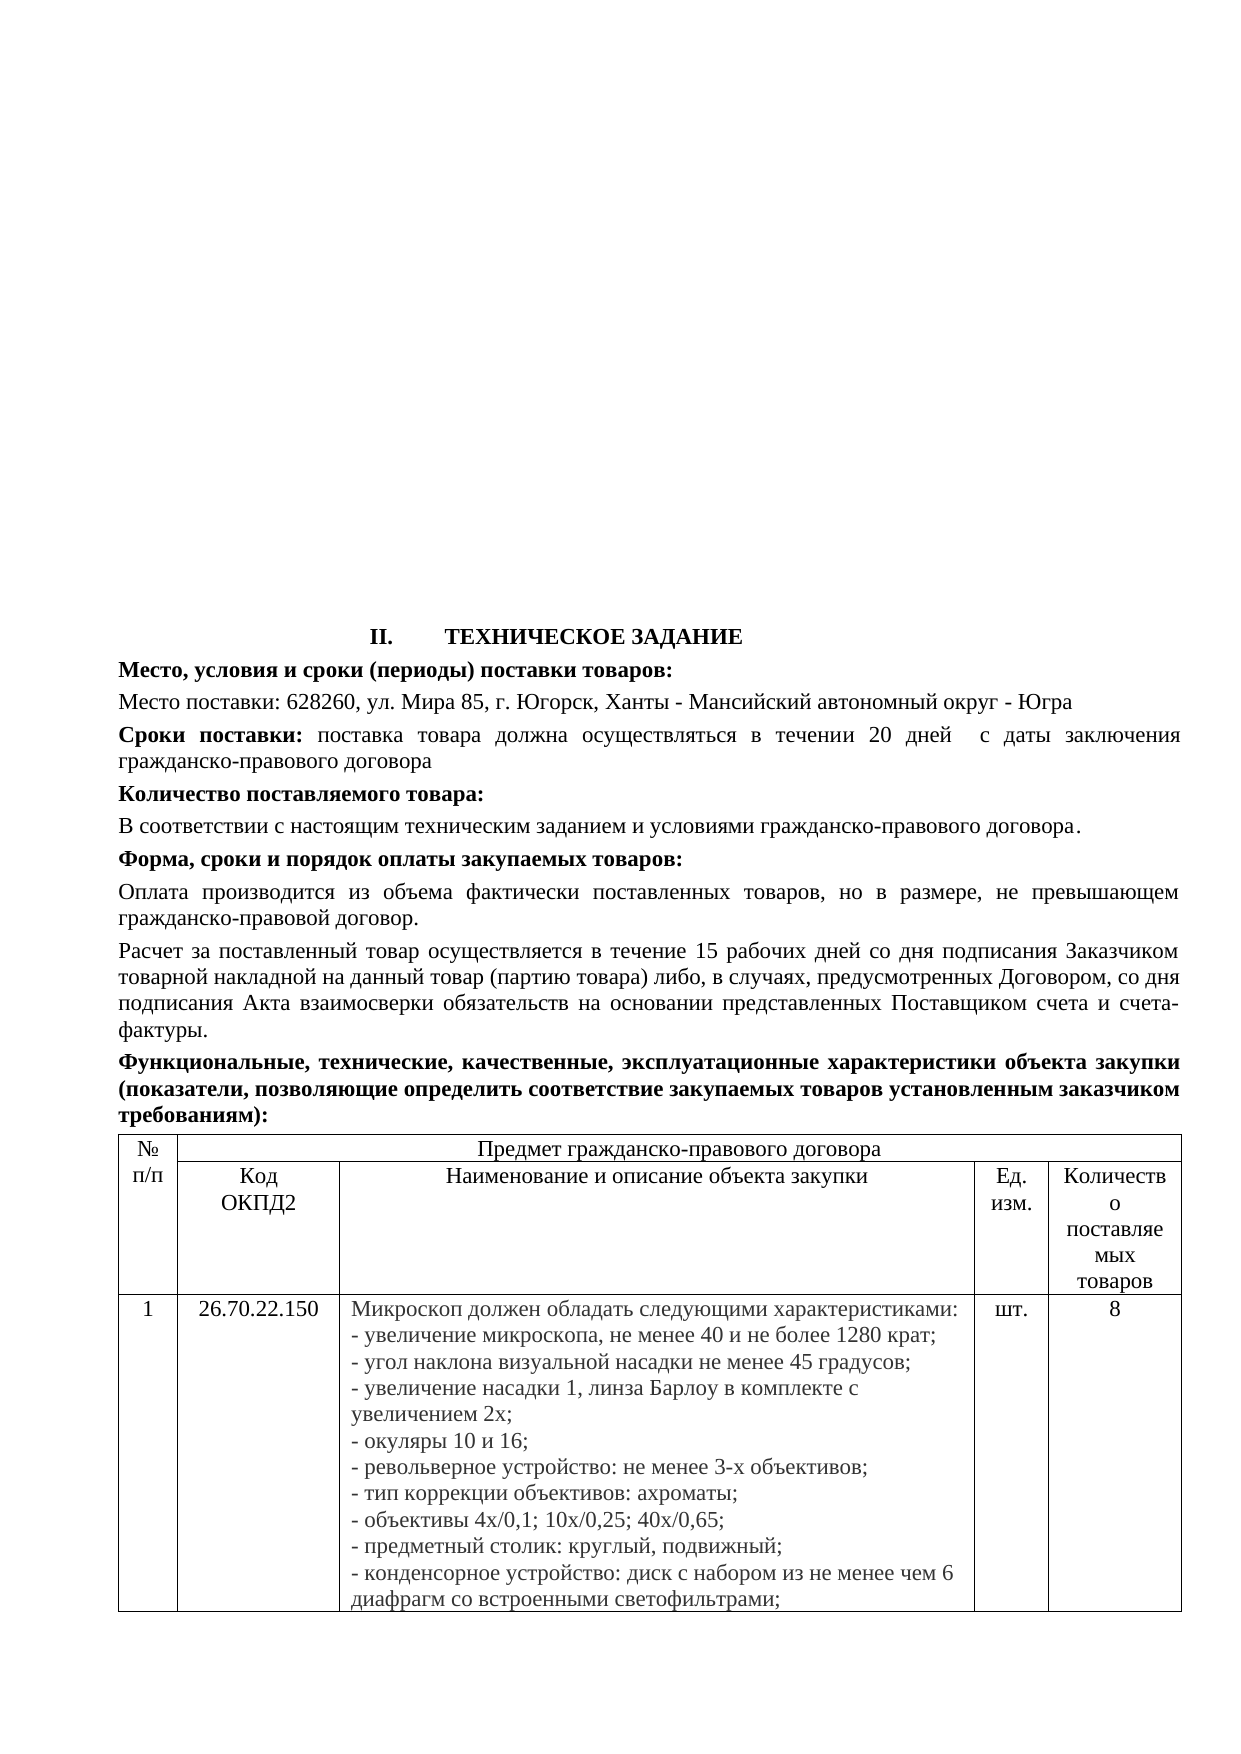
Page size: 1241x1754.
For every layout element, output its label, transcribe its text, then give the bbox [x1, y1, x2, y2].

list ТЕХНИЧЕСКОЕ ЗАДАНИЕ [369, 623, 1181, 649]
table_cell Количество поставляемых товаров [1049, 1162, 1181, 1294]
table_cell Код ОКПД2 [178, 1162, 339, 1294]
text Место, условия и сроки (периоды) поставки товаров: [118, 656, 1181, 682]
table_header № п/п [119, 1135, 177, 1294]
text В соответствии с настоящим техническим заданием и условиями гражданско-правового договора. [118, 813, 1181, 839]
text Функциональные, технические, качественные, эксплуатационные характеристики объекта закупки (показатели, позволяющие определить соответствие закупаемых товаров установленным заказчиком требованиям): [118, 1048, 1181, 1127]
text Форма, сроки и порядок оплаты закупаемых товаров: [118, 845, 1181, 872]
table_header Предмет гражданско-правового договора [178, 1135, 1181, 1161]
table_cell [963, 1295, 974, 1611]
table_cell 8 [1049, 1295, 1181, 1611]
text Место поставки: 628260, ул. Мира 85, г. Югорск, Ханты - Мансийский автономный округ - Югра [118, 688, 1181, 715]
table_cell 26.70.22.150 [178, 1295, 339, 1611]
table_cell Ед. изм. [975, 1162, 1048, 1294]
text Сроки поставки: поставка товара должна осуществляться в течении 20 дней с даты заключения гражданско-правового договора [118, 721, 1181, 774]
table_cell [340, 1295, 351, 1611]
text Количество поставляемого товара: [118, 780, 1181, 806]
table_cell шт. [975, 1295, 1048, 1611]
text Оплата производится из объема фактически поставленных товаров, но в размере, не превышающем гражданско-правовой договор. [118, 878, 1181, 931]
text Расчет за поставленный товар осуществляется в течение 15 рабочих дней со дня подписания Заказчиком товарной накладной на данный товар (партию товара) либо, в случаях, предусмотренных Договором, со дня подписания Акта взаимосверки обязательств на основании представленных Поставщиком счета и счета-фактуры. [118, 937, 1181, 1042]
table_cell 1 [119, 1295, 177, 1611]
table_cell Наименование и описание объекта закупки [340, 1162, 974, 1294]
